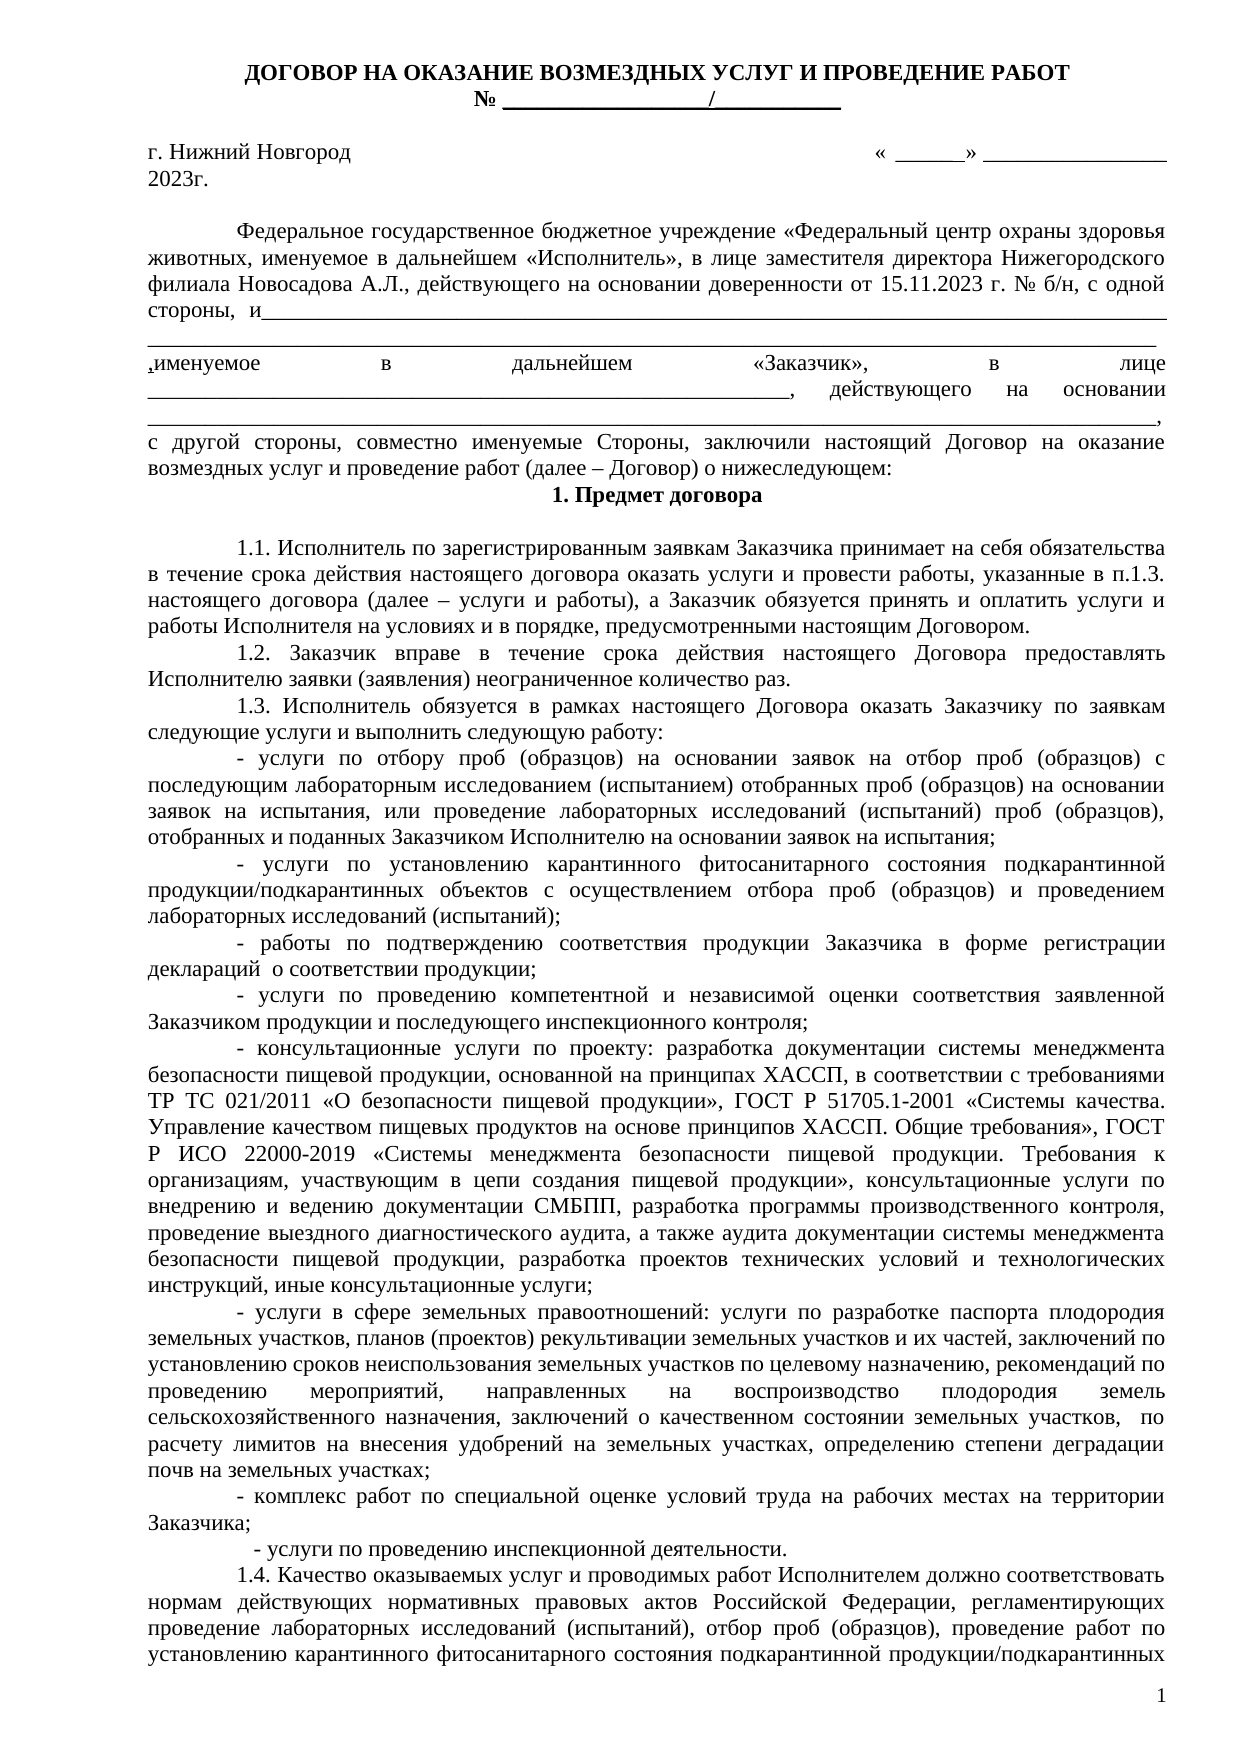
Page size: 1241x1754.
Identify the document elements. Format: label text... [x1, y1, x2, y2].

text 1.2. Заказчик вправе в течение срока действия настоящего Договора предоставлять Исполнителю заявки (заявления) неограниченное количество раз. [148, 639, 1167, 692]
text - консультационные услуги по проекту: разработка документации системы менеджмента безопасности пищевой продукции, основанной на принципах ХАССП, в соответствии с требованиями ТР ТС 021/2011 «О безопасности пищевой продукции», ГОСТ Р 51705.1-2001 «Системы качества. Управление качеством пищевых продуктов на основе принципов ХАССП. Общие требования», ГОСТ Р ИСО 22000-2019 «Системы менеджмента безопасности пищевой продукции. Требования к организациям, участвующим в цепи создания пищевой продукции», консультационные услуги по внедрению и ведению документации СМБПП, разработка программы производственного контроля, проведение выездного диагностического аудита, а также аудита документации системы менеджмента безопасности пищевой продукции, разработка проектов технических условий и технологических инструкций, иные консультационные услуги; [148, 1034, 1167, 1298]
text 1.1. Исполнитель по зарегистрированным заявкам Заказчика принимает на себя обязательства в течение срока действия настоящего договора оказать услуги и провести работы, указанные в п.1.3. настоящего договора (далее – услуги и работы), а Заказчик обязуется принять и оплатить услуги и работы Исполнителя на условиях и в порядке, предусмотренными настоящим Договором. [148, 533, 1167, 639]
text Федеральное государственное бюджетное учреждение «Федеральный центр охраны здоровья животных, именуемое в дальнейшем «Исполнитель», в лице заместителя директора Нижегородского филиала Новосадова А.Л., действующего на основании доверенности от 15.11.2023 г. № б/н, с одной стороны, и_______________________________________________________________________________ ________________________________________________________________________________________,именуемое в дальнейшем «Заказчик», в лице ________________________________________________________, действующего на основании ________________________________________________________________________________________, с другой стороны, совместно именуемые Стороны, заключили настоящий Договор на оказание возмездных услуг и проведение работ (далее – Договор) о нижеследующем: [148, 217, 1167, 481]
text - услуги по отбору проб (образцов) на основании заявок на отбор проб (образцов) с последующим лабораторным исследованием (испытанием) отобранных проб (образцов) на основании заявок на испытания, или проведение лабораторных исследований (испытаний) проб (образцов), отобранных и поданных Заказчиком Исполнителю на основании заявок на испытания; [148, 744, 1167, 850]
text 1. Предмет договора [148, 481, 1167, 507]
text 1.3. Исполнитель обязуется в рамках настоящего Договора оказать Заказчику по заявкам следующие услуги и выполнить следующую работу: [148, 692, 1167, 744]
text - услуги по проведению инспекционной деятельности. [148, 1535, 1167, 1561]
text г. Нижний Новгород «_____ » ________________ 2023г. [148, 138, 1167, 191]
text - работы по подтверждению соответствия продукции Заказчика в форме регистрации деклараций о соответствии продукции; [148, 929, 1167, 982]
text - услуги в сфере земельных правоотношений: услуги по разработке паспорта плодородия земельных участков, планов (проектов) рекультивации земельных участков и их частей, заключений по установлению сроков неиспользования земельных участков по целевому назначению, рекомендаций по проведению мероприятий, направленных на воспроизводство плодородия земель сельскохозяйственного назначения, заключений о качественном состоянии земельных участков, по расчету лимитов на внесения удобрений на земельных участках, определению степени деградации почв на земельных участках; [148, 1298, 1167, 1482]
text ДОГОВОР НА ОКАЗАНИЕ ВОЗМЕЗДНЫХ УСЛУГ И ПРОВЕДЕНИЕ РАБОТ [148, 59, 1167, 86]
text - услуги по проведению компетентной и независимой оценки соответствия заявленной Заказчиком продукции и последующего инспекционного контроля; [148, 982, 1167, 1034]
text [148, 1561, 1167, 1667]
text - услуги по установлению карантинного фитосанитарного состояния подкарантинной продукции/подкарантинных объектов с осуществлением отбора проб (образцов) и проведением лабораторных исследований (испытаний); [148, 850, 1167, 929]
text - комплекс работ по специальной оценке условий труда на рабочих местах на территории Заказчика; [148, 1482, 1167, 1535]
text № __________________/___________ [148, 86, 1167, 112]
